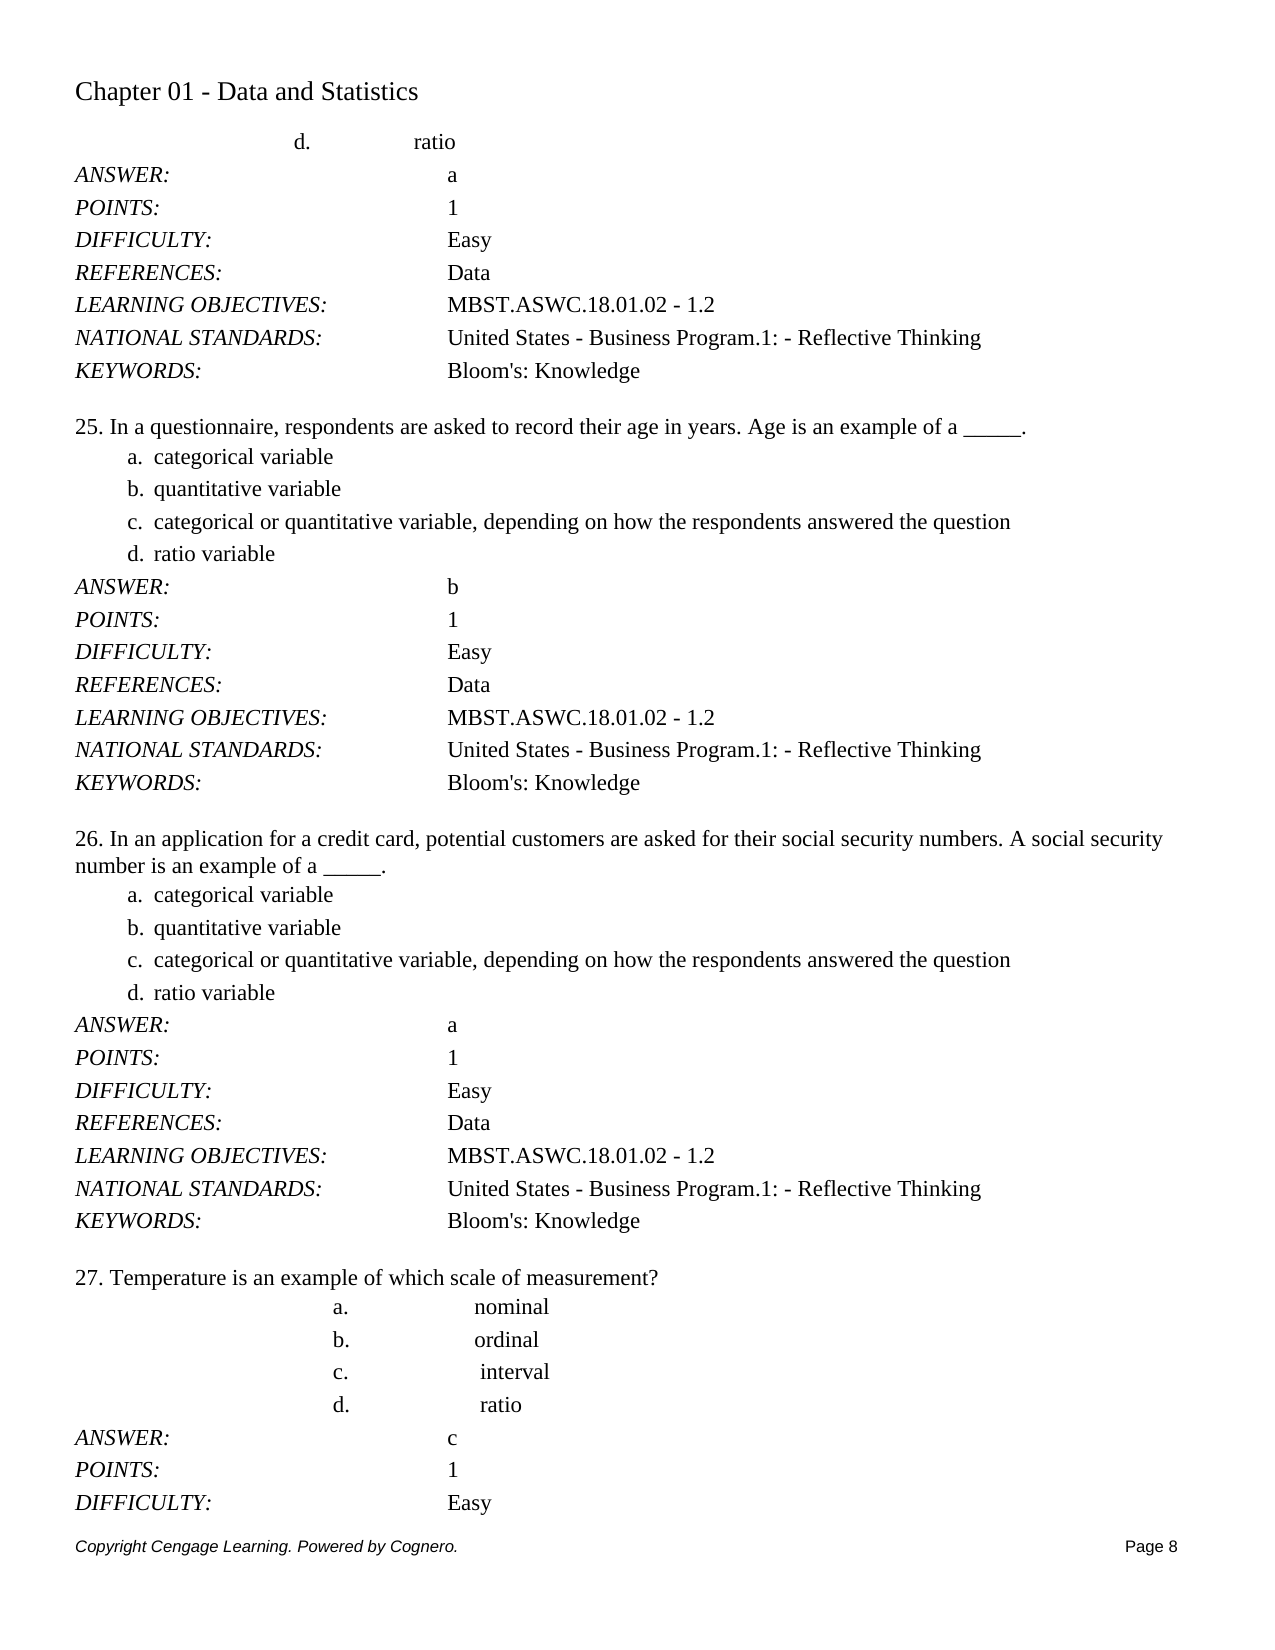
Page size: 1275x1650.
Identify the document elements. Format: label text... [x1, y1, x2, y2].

table_header 25. In a questionnaire, respondents are asked to record their age in years. Age is an example of a _____. [75, 413, 1200, 798]
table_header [75, 125, 1200, 386]
table_header 26. In an application for a credit card, potential customers are asked for their social security numbers. A social security number is an example of a _____. [75, 825, 1200, 1237]
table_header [75, 1264, 1200, 1518]
